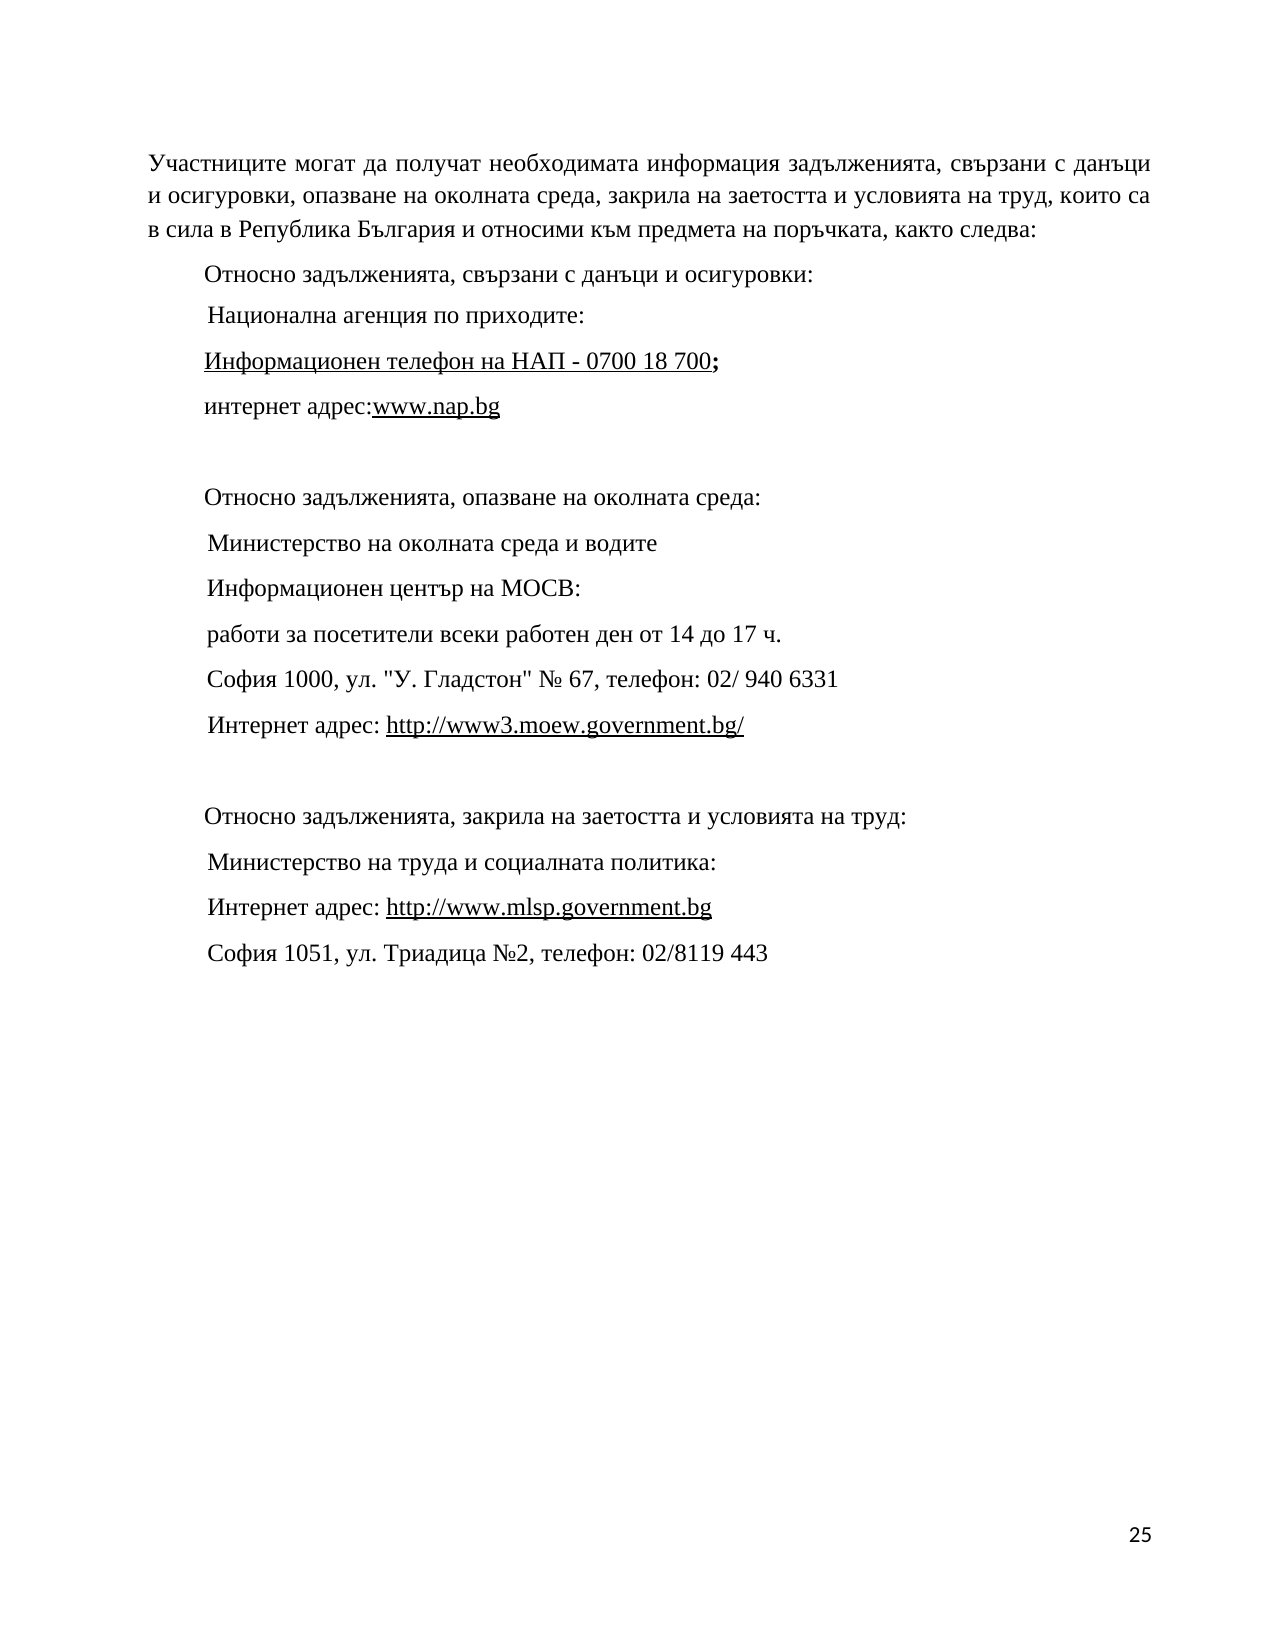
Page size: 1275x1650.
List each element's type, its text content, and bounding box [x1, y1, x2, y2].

text София 1000, ул. "У. Гладстон" № 67, телефон: 02/ 940 6331 [207, 664, 1138, 693]
text Информационен център на МОСВ: [207, 573, 1138, 602]
text Относно задълженията, закрила на заетостта и условията на труд: [204, 801, 1138, 830]
text Информационен телефон на НАП - 0700 18 700; [204, 346, 1152, 375]
text Относно задълженията, свързани с данъци и осигуровки: [185, 259, 1138, 288]
text Министерство на околната среда и водите [148, 528, 1138, 557]
text Интернет адрес: http://www3.moew.government.bg/ [148, 710, 1138, 739]
text Участниците могат да получат необходимата информация задълженията, свързани с данъци и осигуровки, опазване на околната среда, закрила на заетостта и условията на труд, които са в сила в Република България и относими към предмета на поръчката, както следва: [148, 148, 1152, 242]
text София 1051, ул. Триадица №2, телефон: 02/8119 443 [148, 938, 1138, 966]
text Министерство на труда и социалната политика: [148, 847, 1138, 875]
text Интернет адрес: http://www.mlsp.government.bg [148, 892, 1138, 921]
text Национална агенция по приходите: [148, 300, 1138, 329]
text работи за посетители всеки работен ден от 14 до 17 ч. [207, 619, 1138, 648]
text интернет адрес:www.nap.bg [204, 391, 1152, 420]
text Относно задълженията, опазване на околната среда: [204, 482, 1138, 511]
